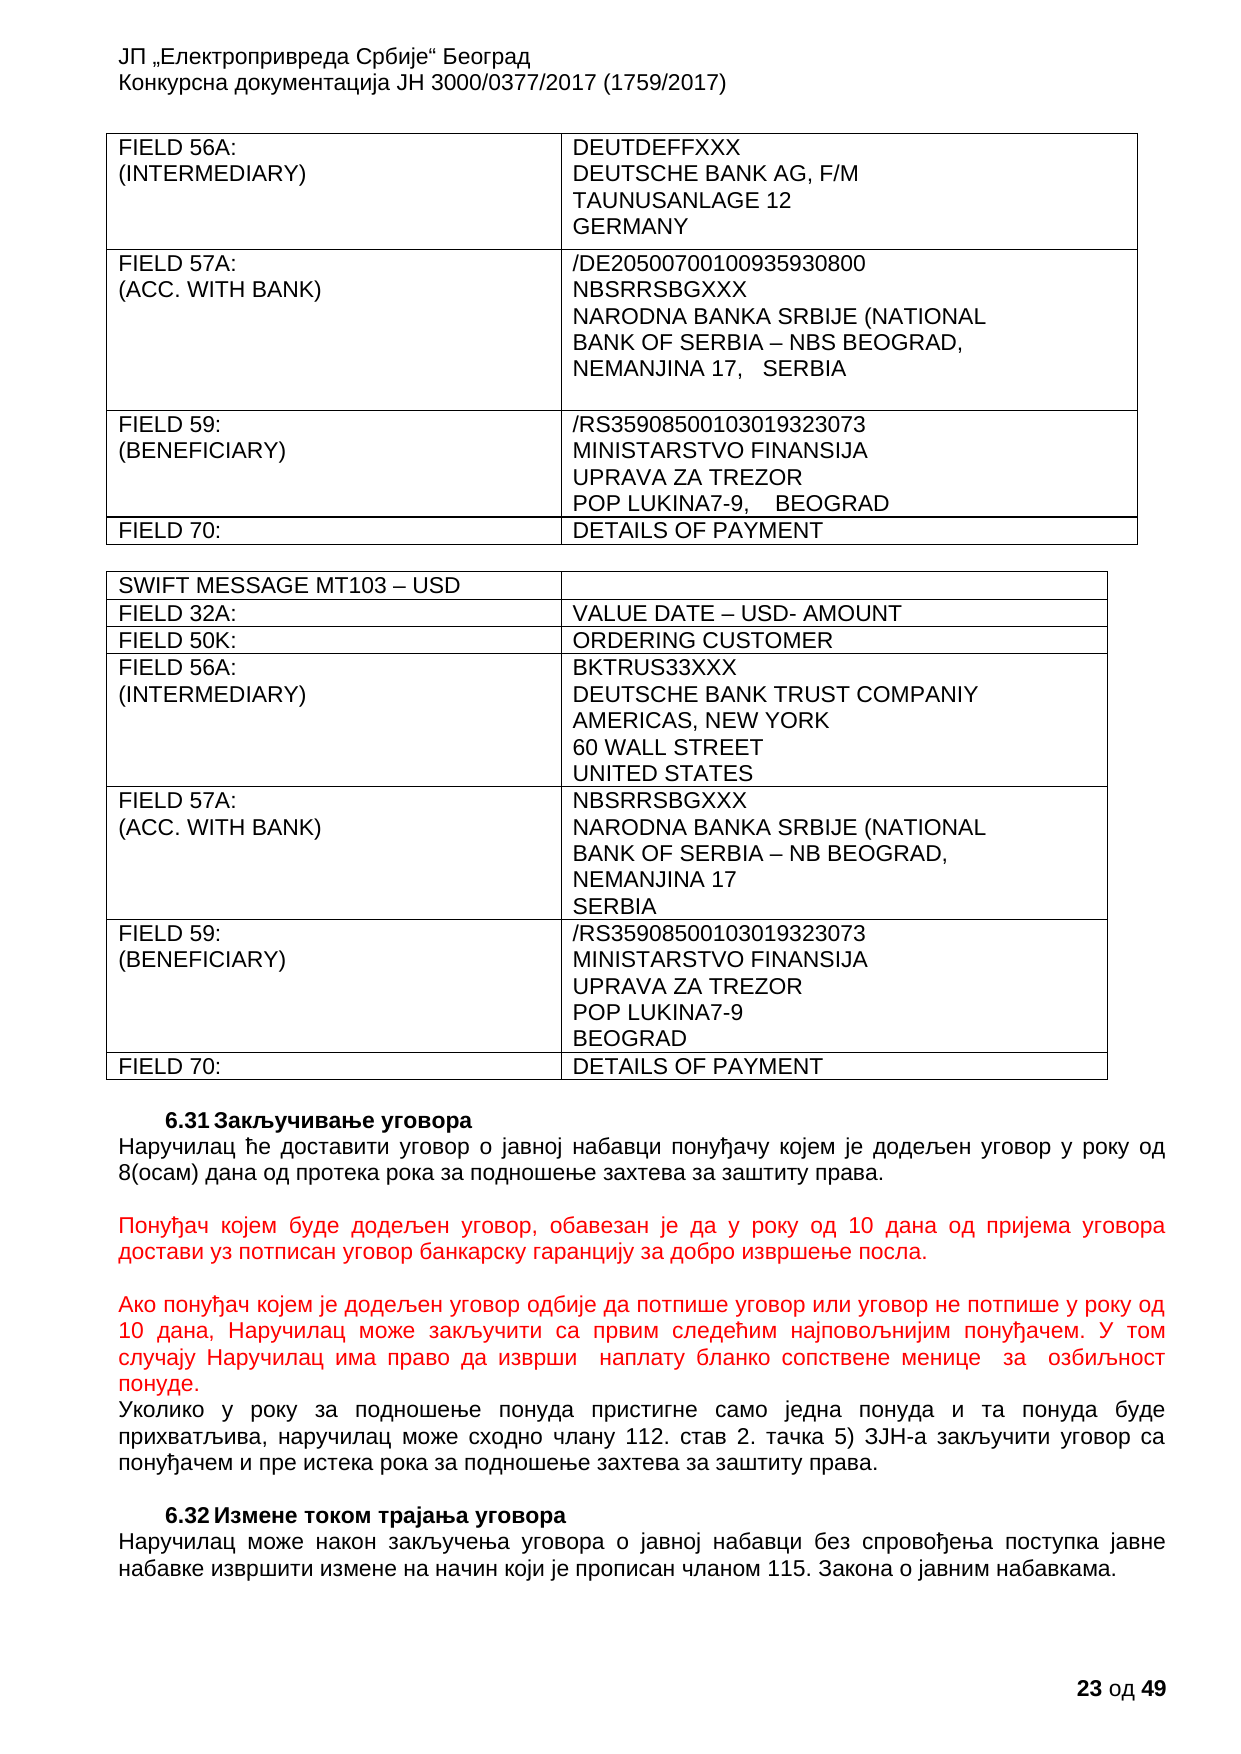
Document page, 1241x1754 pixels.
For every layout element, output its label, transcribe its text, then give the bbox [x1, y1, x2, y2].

text Уколико у року за подношење понуда пристигне само једна понуда и та понуда буде прихватљива, наручилац може сходно члану 112. став 2. тачка 5) ЗЈН-а закључити уговор са понуђачем и пре истека рока за подношење захтева за заштиту права. [118, 1396, 1166, 1476]
table_cell FIELD 57A: (ACC. WITH BANK) [107, 787, 561, 919]
table_cell DETAILS OF PAYMENT [562, 518, 1137, 544]
table_cell FIELD 70: [107, 1053, 561, 1079]
list Закључивање уговора [165, 1107, 1166, 1133]
text Ако понуђач којем је додељен уговор одбије да потпише уговор или уговор не потпише у року од 10 дана, Наручилац може закључити са првим следећим најповољнијим понуђачем. У том случају Наручилац има право да изврши наплату бланко сопствене менице за озбиљност понуде. [118, 1291, 1166, 1396]
text Наручилац ће доставити уговор о јавној набавци понуђачу којем је додељен уговор у року од 8(осам) дана од протека рока за подношење захтева за заштиту права. [118, 1133, 1166, 1186]
table_cell FIELD 56A: (INTERMEDIARY) [107, 654, 561, 786]
table_cell FIELD 59: (BENEFICIARY) [107, 411, 561, 516]
table_cell BKTRUS33XXX DEUTSCHE BANK TRUST COMPANIY AMERICAS, NEW YORK 60 WALL STREET UNITED STATES [562, 654, 1107, 786]
table_cell /RS35908500103019323073 MINISTARSTVO FINANSIJA UPRAVA ZA TREZOR POP LUKINA7-9 BEOGRAD [562, 920, 1107, 1052]
table_cell DEUTDEFFXXX DEUTSCHE BANK AG, F/M TAUNUSANLAGE 12 GERMANY [562, 134, 1137, 249]
table_cell /RS35908500103019323073 MINISTARSTVO FINANSIJA UPRAVA ZA TREZOR POP LUKINA7-9, BEOGRAD [562, 411, 1137, 516]
table_cell NBSRRSBGXXX NARODNA BANKA SRBIJE (NATIONAL BANK OF SERBIA – NB BEOGRAD, NEMANJINA 17 SERBIA [562, 787, 1107, 919]
list Измене током трајања уговора [165, 1502, 1166, 1528]
table_cell FIELD 59: (BENEFICIARY) [107, 920, 561, 1052]
text Понуђач којем буде додељен уговор, обавезан је да у року од 10 дана од пријема уговора достави уз потписан уговор банкарску гаранцију за добро извршење посла. [118, 1212, 1166, 1265]
table_cell FIELD 56A: (INTERMEDIARY) [107, 134, 561, 249]
table_cell FIELD 32A: [107, 600, 561, 626]
table_cell FIELD 70: [107, 518, 561, 544]
table_header SWIFT MESSAGE MT103 – USD [107, 572, 561, 598]
table_cell FIELD 57A: (ACC. WITH BANK) [107, 250, 561, 410]
table_cell VALUE DATE – USD- AMOUNT [562, 600, 1107, 626]
table_header [562, 572, 1107, 598]
table_cell FIELD 50K: [107, 627, 561, 653]
table_cell ORDERING CUSTOMER [562, 627, 1107, 653]
table_cell DETAILS OF PAYMENT [562, 1053, 1107, 1079]
text Наручилац може након закључења уговора о јавној набавци без спровођења поступка јавне набавке извршити измене на начин који је прописан чланом 115. Закона о јавним набавкама. [118, 1528, 1166, 1581]
table_cell /DE20500700100935930800 NBSRRSBGXXX NARODNA BANKA SRBIJE (NATIONAL BANK OF SERBIA – NBS BEOGRAD, NEMANJINA 17, SERBIA [562, 250, 1137, 410]
